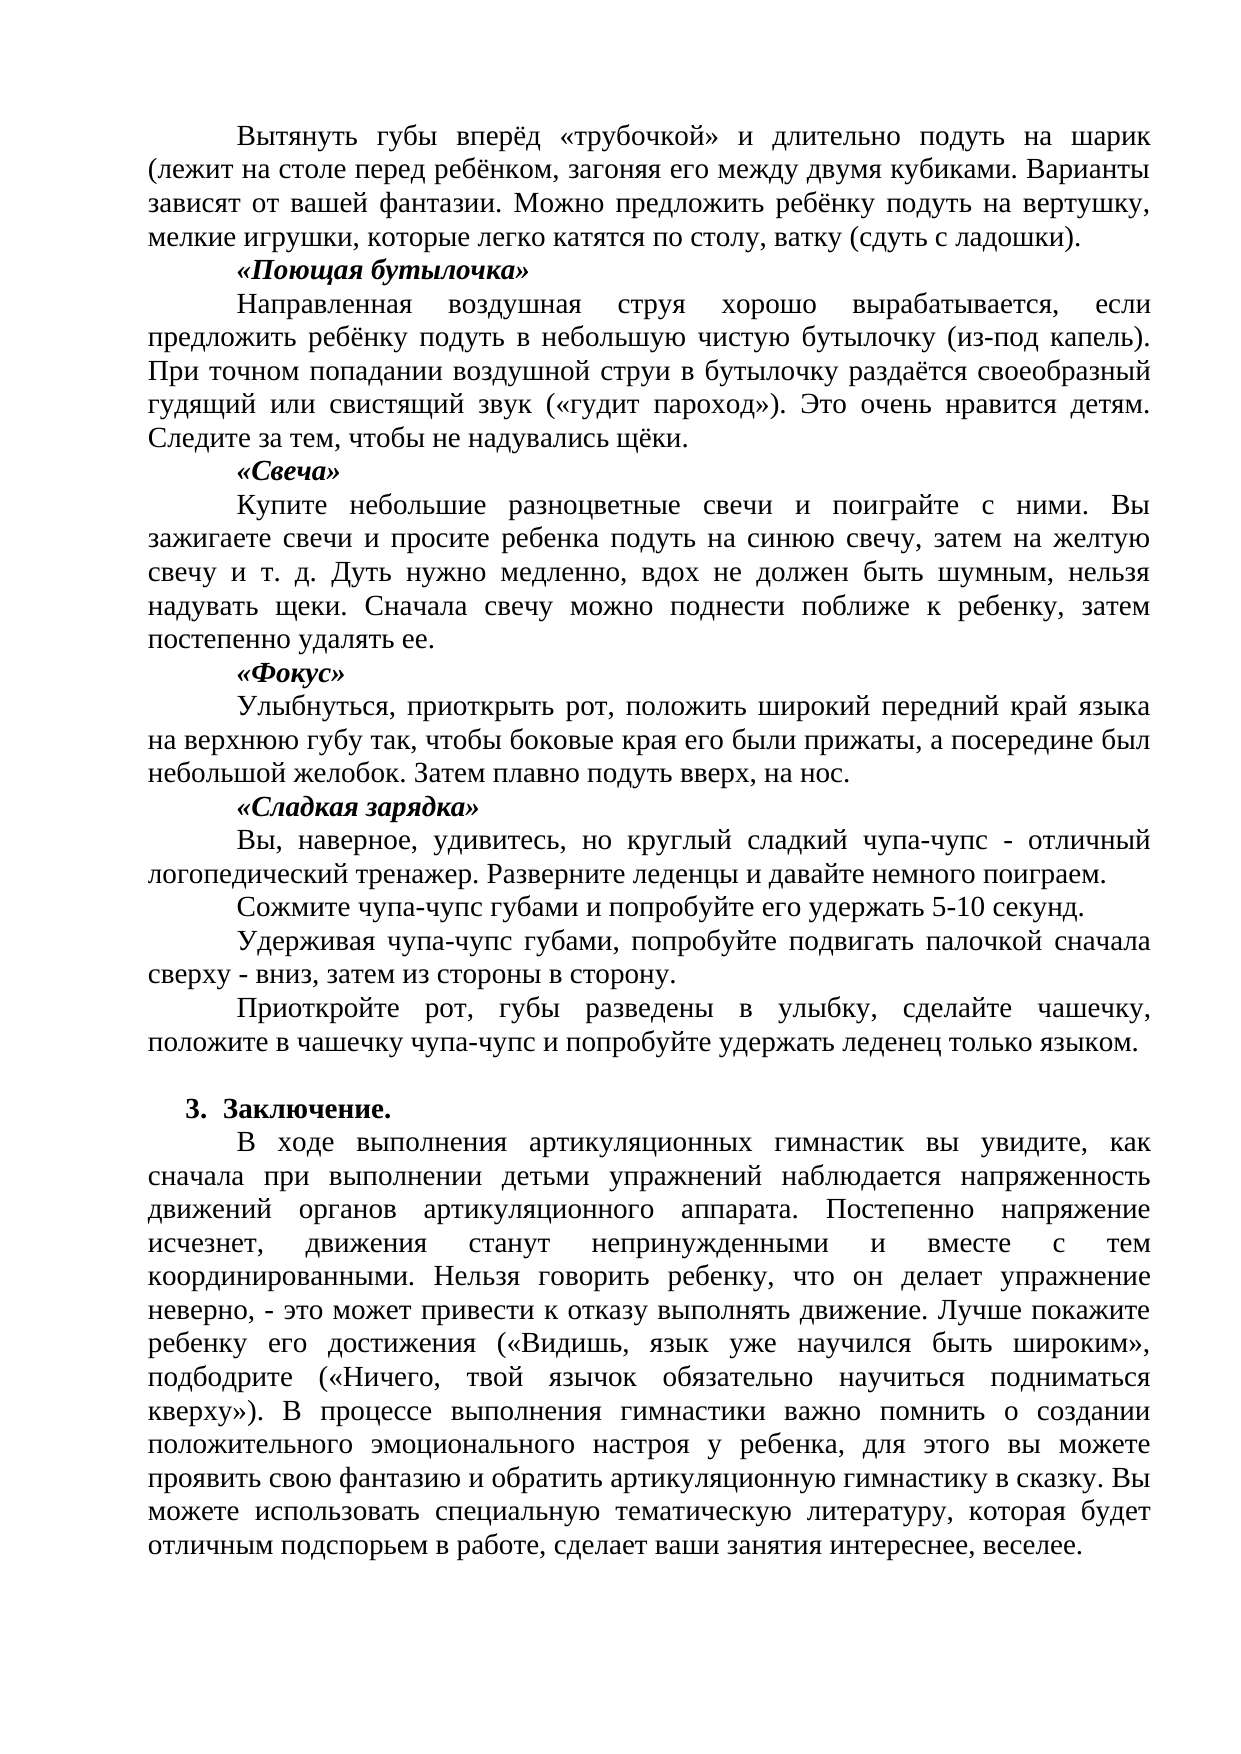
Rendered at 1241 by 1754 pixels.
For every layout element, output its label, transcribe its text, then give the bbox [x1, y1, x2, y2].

text Сожмите чупа-чупс губами и попробуйте его удержать 5-10 секунд. [148, 889, 1152, 923]
text В ходе выполнения артикуляционных гимнастик вы увидите, как сначала при выполнении детьми упражнений наблюдается напряженность движений органов артикуляционного аппарата. Постепенно напряжение исчезнет, движения станут непринужденными и вместе с тем координированными. Нельзя говорить ребенку, что он делает упражнение неверно, - это может привести к отказу выполнять движение. Лучше покажите ребенку его достижения («Видишь, язык уже научился быть широким», подбодрите («Ничего, твой язычок обязательно научиться подниматься кверху»). В процессе выполнения гимнастики важно помнить о создании положительного эмоционального настроя у ребенка, для этого вы можете проявить свою фантазию и обратить артикуляционную гимнастику в сказку. Вы можете использовать специальную тематическую литературу, которая будет отличным подспорьем в работе, сделает ваши занятия интереснее, веселее. [148, 1124, 1152, 1560]
text Вы, наверное, удивитесь, но круглый сладкий чупа-чупс - отличный логопедический тренажер. Разверните леденцы и давайте немного поиграем. [148, 822, 1152, 889]
text Вытянуть губы вперёд «трубочкой» и длительно подуть на шарик (лежит на столе перед ребёнком, загоняя его между двумя кубиками. Варианты зависят от вашей фантазии. Можно предложить ребёнку подуть на вертушку, мелкие игрушки, которые легко катятся по столу, ватку (сдуть с ладошки). [148, 118, 1152, 252]
text «Сладкая зарядка» [148, 789, 1152, 822]
text Приоткройте рот, губы разведены в улыбку, сделайте чашечку, положите в чашечку чупа-чупс и попробуйте удержать леденец только языком. [148, 990, 1152, 1057]
text Улыбнуться, приоткрыть рот, положить широкий передний край языка на верхнюю губу так, чтобы боковые края его были прижаты, а посередине был небольшой желобок. Затем плавно подуть вверх, на нос. [148, 688, 1152, 789]
text Купите небольшие разноцветные свечи и поиграйте с ними. Вы зажигаете свечи и просите ребенка подуть на синюю свечу, затем на желтую свечу и т. д. Дуть нужно медленно, вдох не должен быть шумным, нельзя надувать щеки. Сначала свечу можно поднести поближе к ребенку, затем постепенно удалять ее. [148, 487, 1152, 655]
text «Поющая бутылочка» [148, 252, 1152, 286]
text Направленная воздушная струя хорошо вырабатывается, если предложить ребёнку подуть в небольшую чистую бутылочку (из-под капель). При точном попадании воздушной струи в бутылочку раздаётся своеобразный гудящий или свистящий звук («гудит пароход»). Это очень нравится детям. Следите за тем, чтобы не надувались щёки. [148, 286, 1152, 453]
text Удерживая чупа-чупс губами, попробуйте подвигать палочкой сначала сверху - вниз, затем из стороны в сторону. [148, 923, 1152, 990]
list Заключение. [185, 1091, 1152, 1124]
text «Свеча» [148, 453, 1152, 487]
text «Фокус» [148, 655, 1152, 688]
